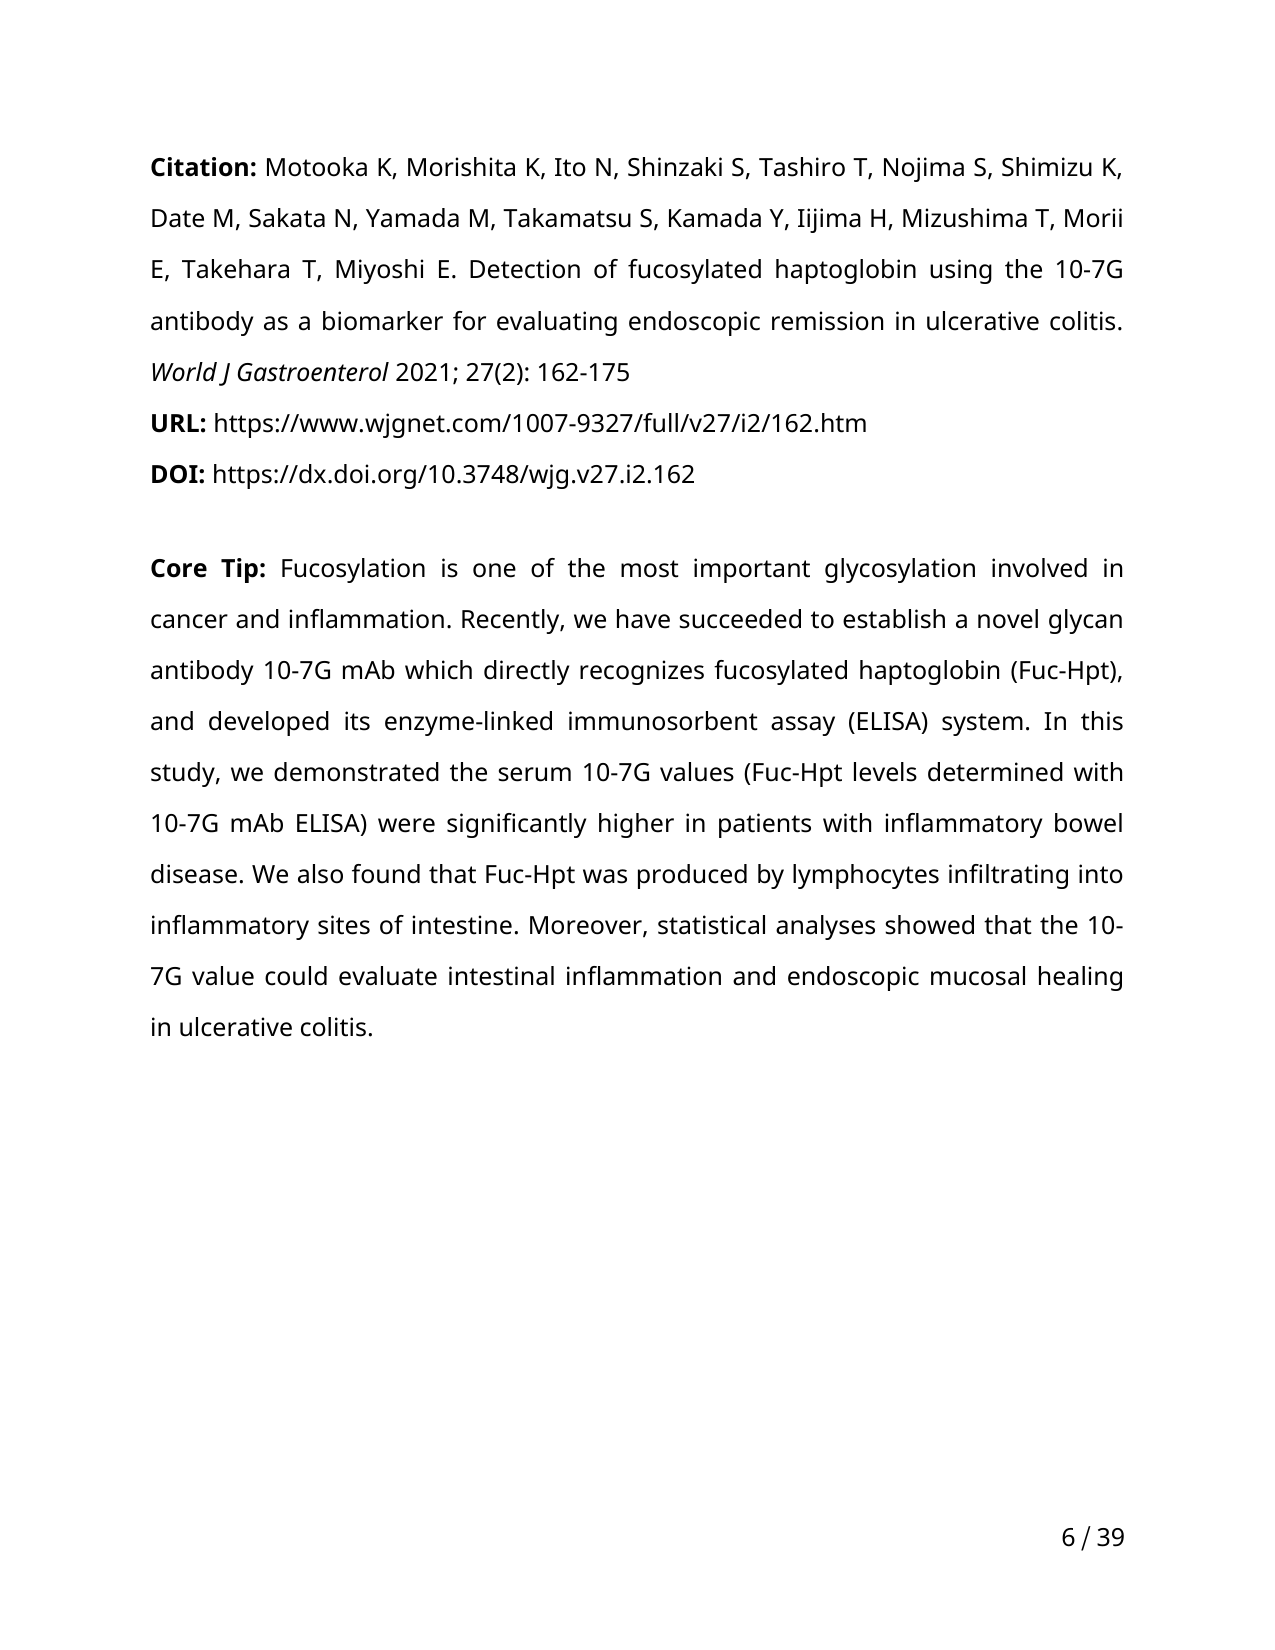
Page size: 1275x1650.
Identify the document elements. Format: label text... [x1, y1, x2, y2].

text Citation: Motooka K, Morishita K, Ito N, Shinzaki S, Tashiro T, Nojima S, Shimizu K, Date M, Sakata N, Yamada M, Takamatsu S, Kamada Y, Iijima H, Mizushima T, Morii E, Takehara T, Miyoshi E. Detection of fucosylated haptoglobin using the 10-7G antibody as a biomarker for evaluating endoscopic remission in ulcerative colitis. World J Gastroenterol 2021; 27(2): 162-175 [150, 150, 1125, 388]
text URL: https://www.wjgnet.com/1007-9327/full/v27/i2/162.htm [150, 405, 1125, 439]
text Core Tip: Fucosylation is one of the most important glycosylation involved in cancer and inflammation. Recently, we have succeeded to establish a novel glycan antibody 10-7G mAb which directly recognizes fucosylated haptoglobin (Fuc-Hpt), and developed its enzyme-linked immunosorbent assay (ELISA) system. In this study, we demonstrated the serum 10-7G values (Fuc-Hpt levels determined with 10-7G mAb ELISA) were significantly higher in patients with inflammatory bowel disease. We also found that Fuc-Hpt was produced by lymphocytes infiltrating into inflammatory sites of intestine. Moreover, statistical analyses showed that the 10-7G value could evaluate intestinal inflammation and endoscopic mucosal healing in ulcerative colitis. [150, 550, 1125, 1044]
text DOI: https://dx.doi.org/10.3748/wjg.v27.i2.162 [150, 456, 1125, 490]
